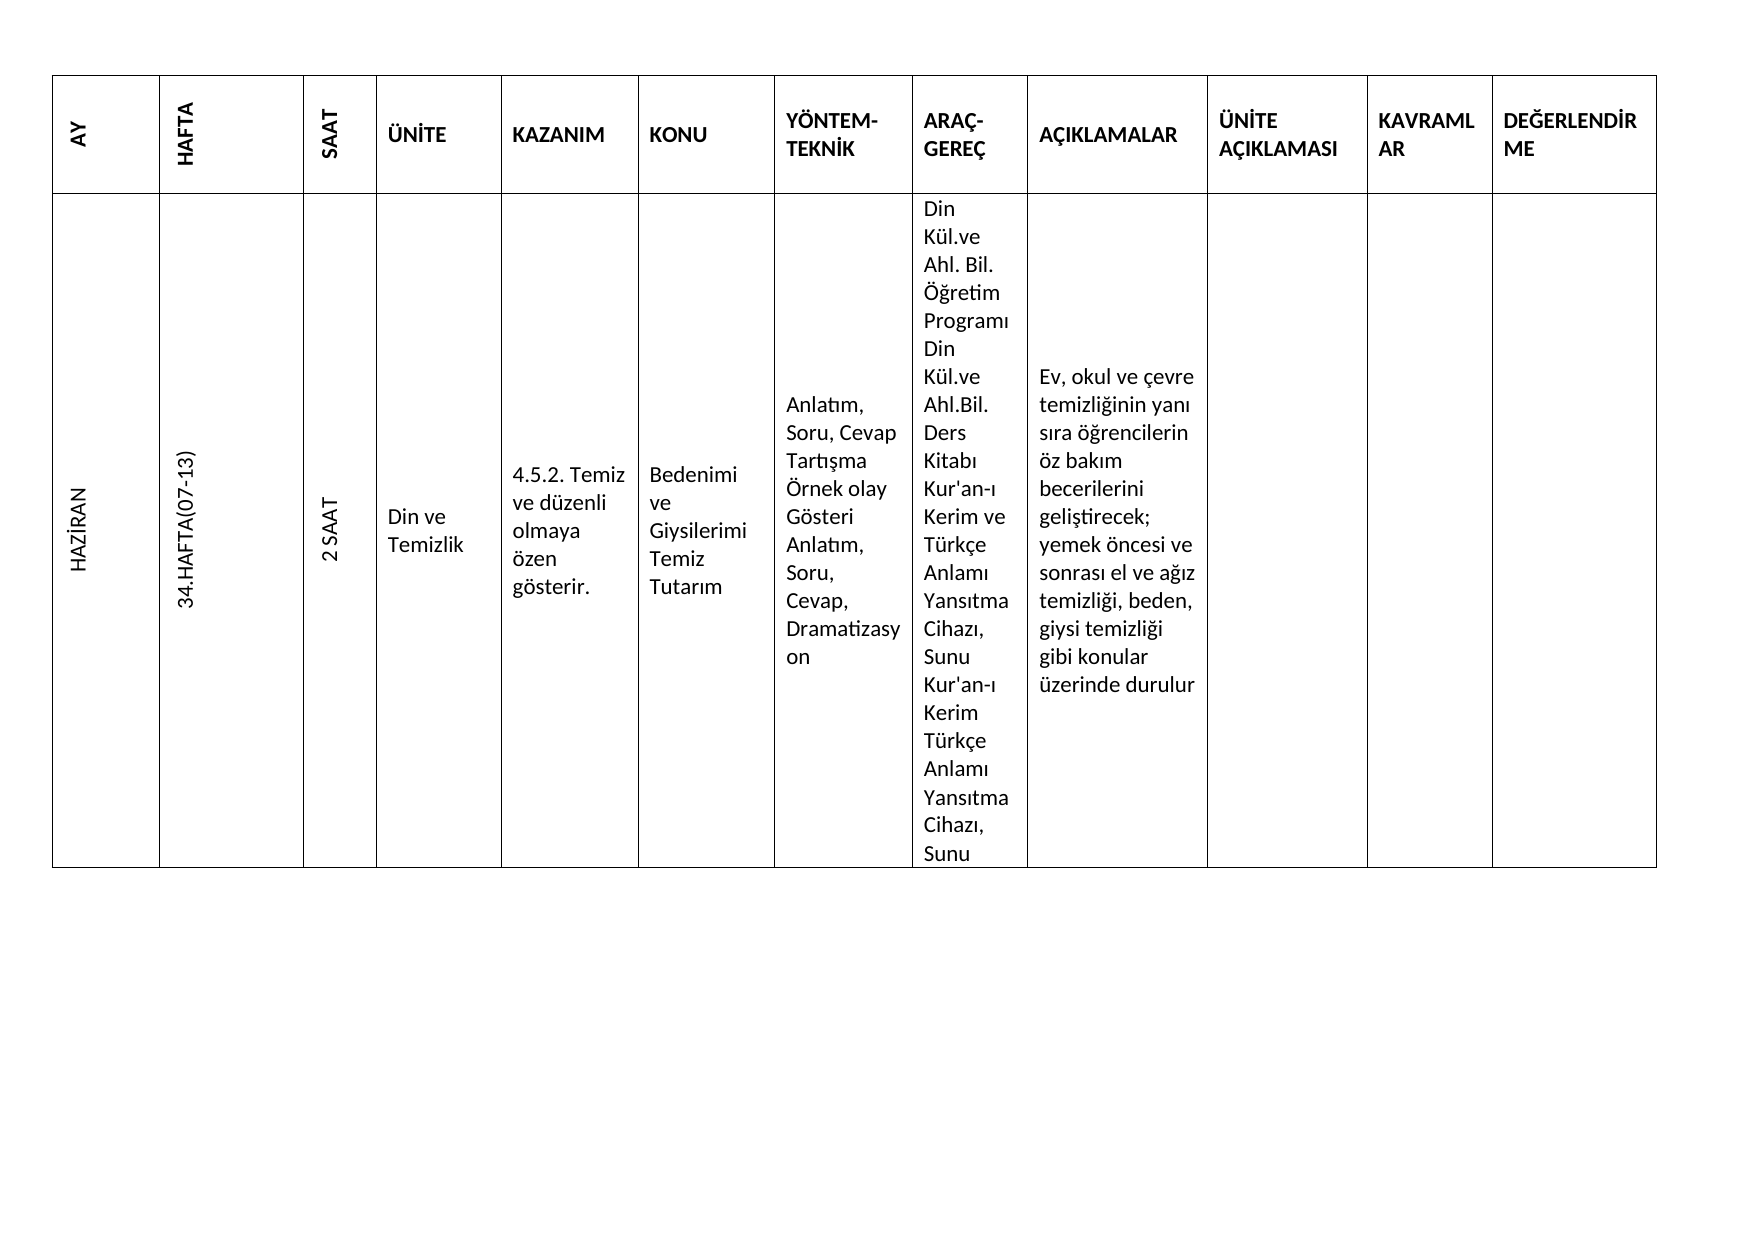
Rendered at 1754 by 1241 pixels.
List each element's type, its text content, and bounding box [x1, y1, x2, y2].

table_header KAZANIM [502, 76, 638, 193]
table_header DEĞERLENDİRME [1493, 76, 1656, 193]
table_cell 2 SAAT [304, 194, 376, 867]
table_header HAFTA [160, 76, 303, 193]
table_header ÜNİTE [377, 76, 501, 193]
table_header YÖNTEM-TEKNİK [775, 76, 912, 193]
table_cell [1368, 194, 1492, 867]
table_header SAAT [304, 76, 376, 193]
table_cell [1208, 194, 1367, 867]
table_header KONU [639, 76, 774, 193]
table_header AY [53, 76, 159, 193]
table_header ARAÇ-GEREÇ [913, 76, 1027, 193]
table_cell Din ve Temizlik [377, 194, 501, 867]
table_cell Din Kül.ve Ahl. Bil. Öğretim Programı Din Kül.ve Ahl.Bil. Ders Kitabı Kur'an-ı Kerim ve Türkçe Anlamı Yansıtma Cihazı, Sunu Kur'an-ı Kerim Türkçe Anlamı Yansıtma Cihazı, Sunu [913, 194, 1027, 867]
table_cell 4.5.2. Temiz ve düzenli olmaya özen gösterir. [502, 194, 638, 867]
table_header AÇIKLAMALAR [1028, 76, 1207, 193]
table_header ÜNİTE AÇIKLAMASI [1208, 76, 1367, 193]
table_cell [1493, 194, 1656, 867]
table_cell HAZİRAN [53, 194, 159, 867]
table_cell 34.HAFTA(07-13) [160, 194, 303, 867]
table_cell Anlatım, Soru, Cevap Tartışma Örnek olay Gösteri Anlatım, Soru, Cevap, Dramatizasyon [775, 194, 912, 867]
table_header KAVRAMLAR [1368, 76, 1492, 193]
table_cell Ev, okul ve çevre temizliğinin yanı sıra öğrencilerin öz bakım becerilerini geliştirecek; yemek öncesi ve sonrası el ve ağız temizliği, beden, giysi temizliği gibi konular üzerinde durulur [1028, 194, 1207, 867]
table_cell Bedenimi ve Giysilerimi Temiz Tutarım [639, 194, 774, 867]
